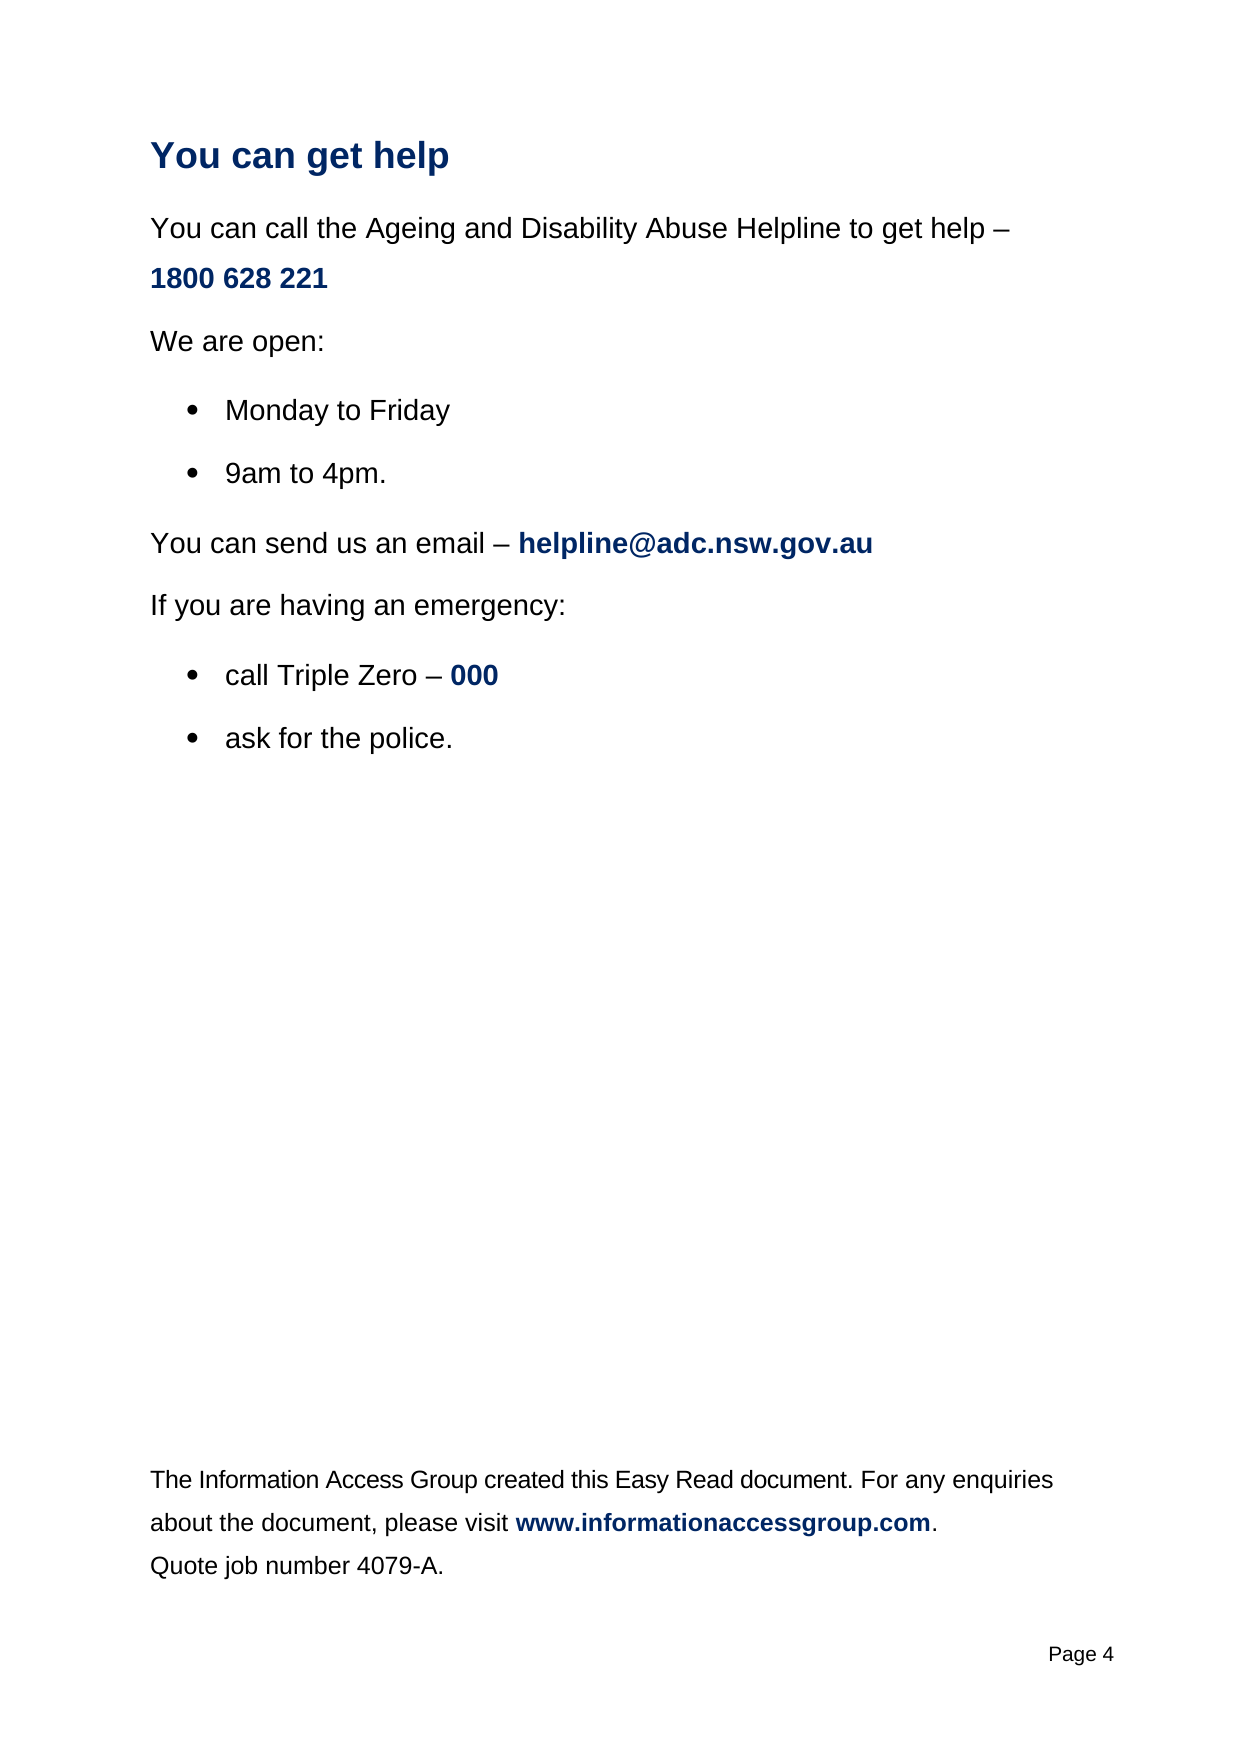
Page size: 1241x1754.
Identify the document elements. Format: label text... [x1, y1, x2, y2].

list Monday to Friday [179, 391, 1098, 427]
list 9am to 4pm. [179, 453, 1098, 492]
text We are open: [142, 321, 1098, 360]
list ask for the police. [179, 717, 1098, 756]
text The Information Access Group created this Easy Read document. For any enquiries about the document, please visit www.informationaccessgroup.com. Quote job number 4079-A. [142, 1463, 1098, 1582]
list call Triple Zero – 000 [179, 655, 1098, 691]
text You can send us an email – helpline@adc.nsw.gov.au [142, 524, 1098, 559]
text You can call the Ageing and Disability Abuse Helpline to get help – 1800 628 221 [142, 208, 1098, 295]
subtitle You can get help [142, 132, 1098, 177]
text If you are having an emergency: [142, 585, 1098, 624]
